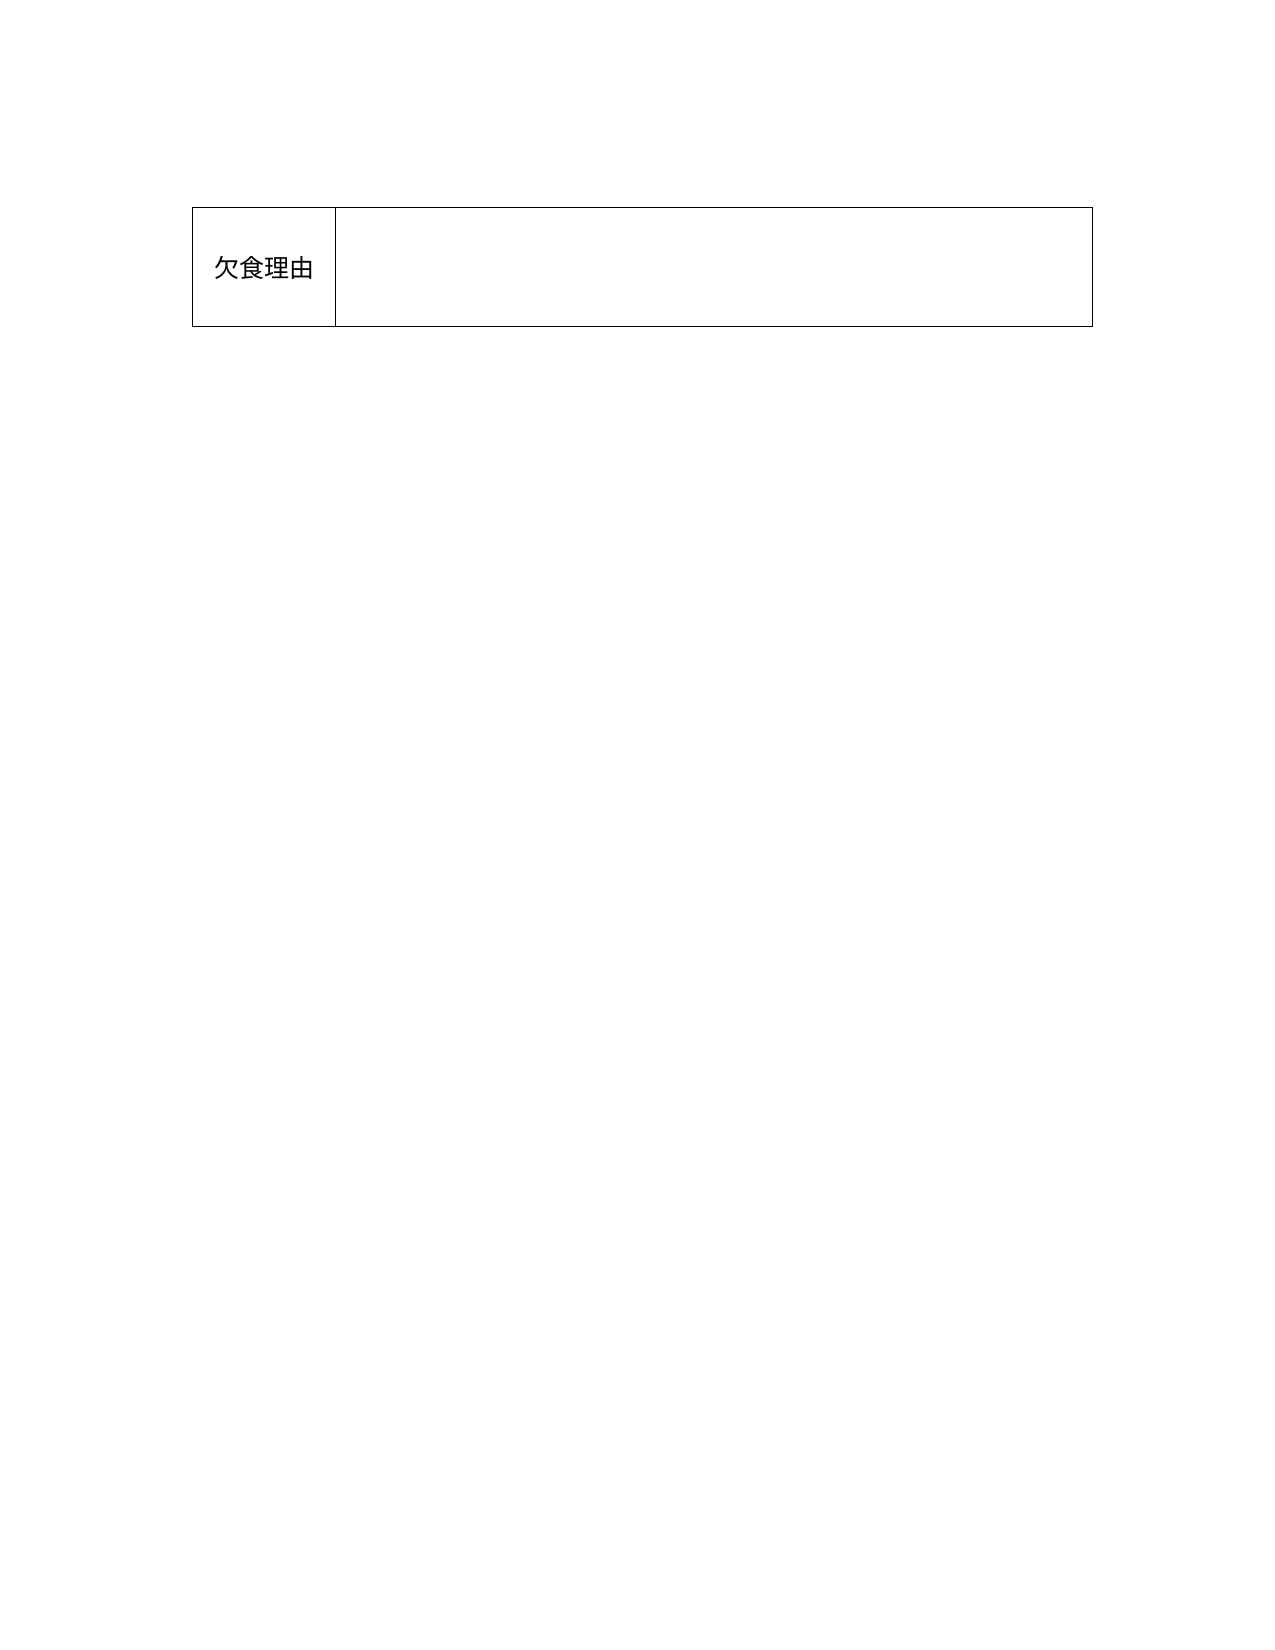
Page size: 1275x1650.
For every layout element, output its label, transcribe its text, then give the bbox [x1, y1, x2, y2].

table_cell 欠食理由 [193, 208, 335, 326]
table_cell [336, 208, 1092, 326]
